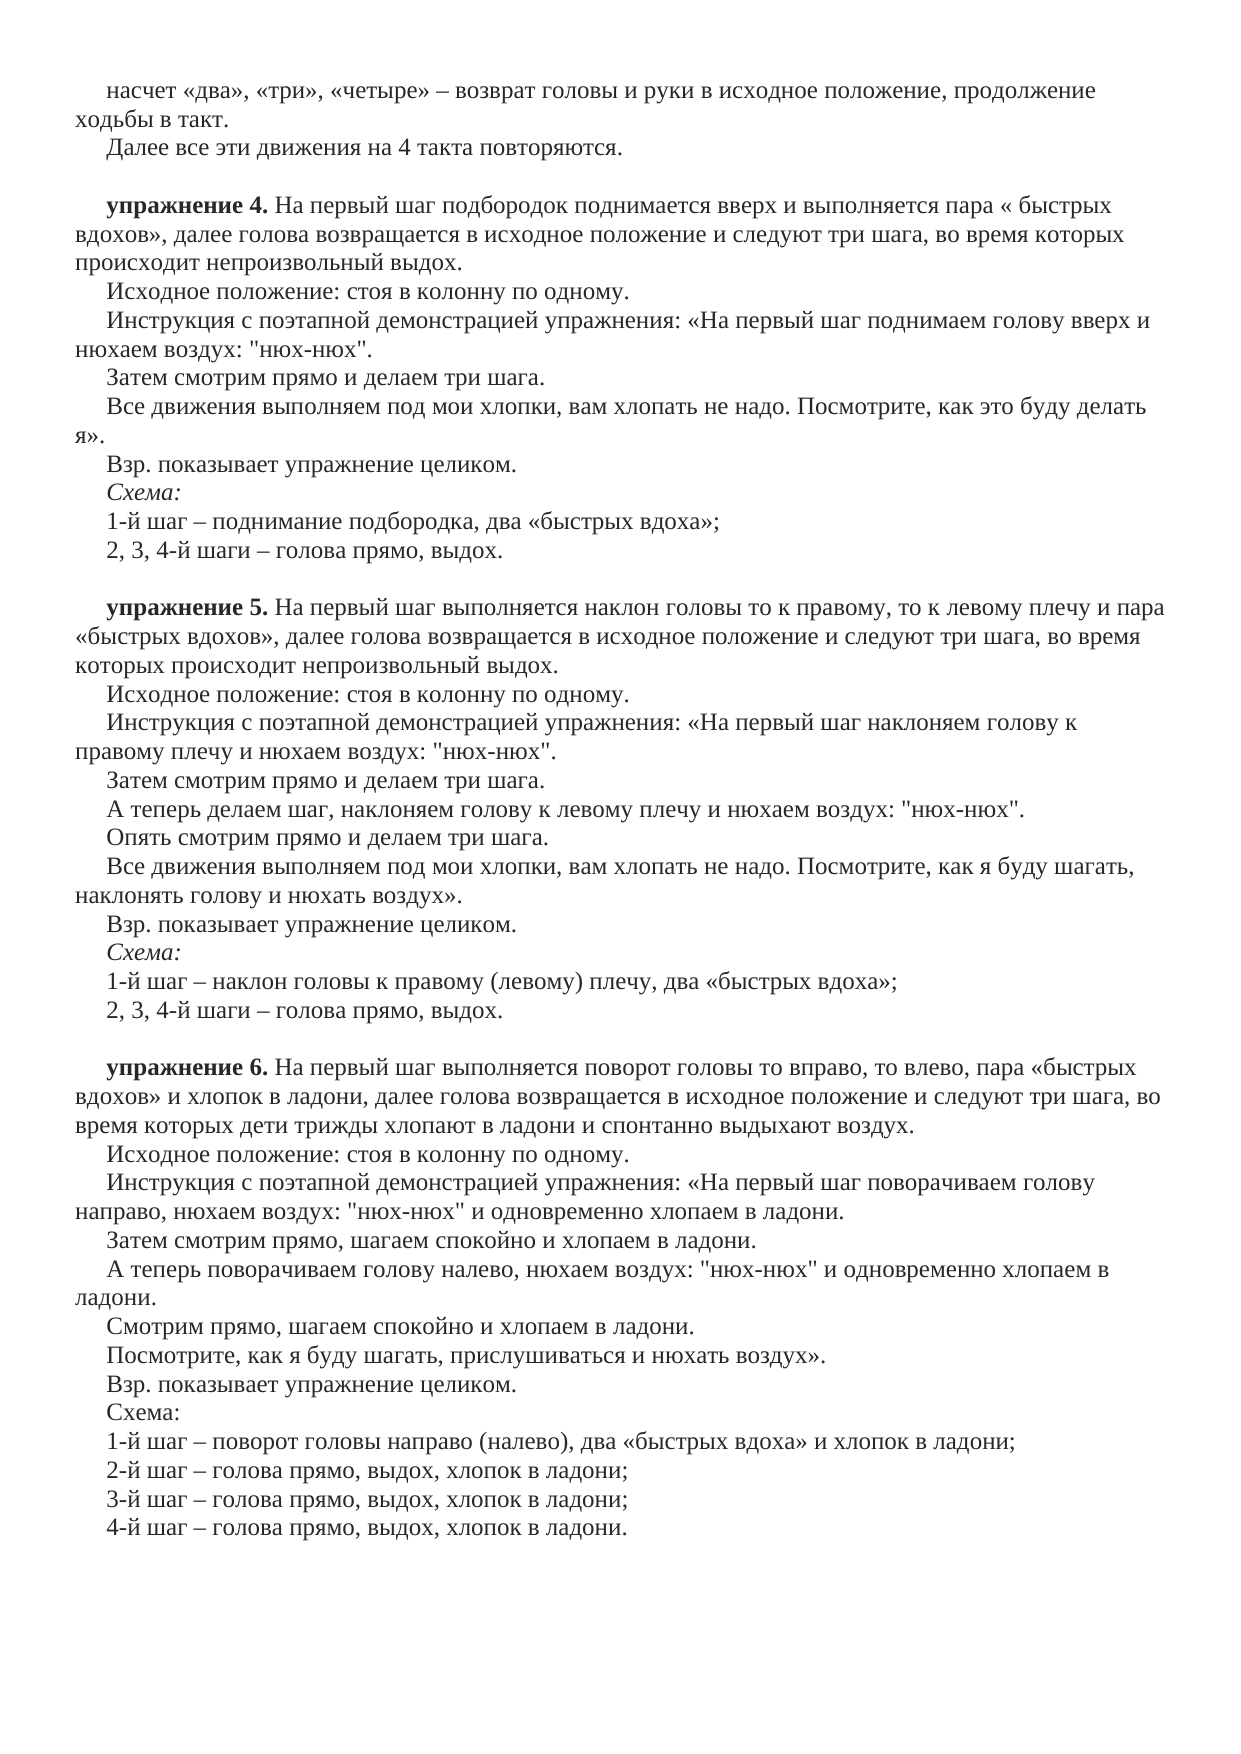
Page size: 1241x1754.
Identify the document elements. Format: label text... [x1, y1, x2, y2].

text 1-й шаг – поворот головы направо (налево), два «быстрых вдоха» и хлопок в ладони; [75, 1426, 1165, 1455]
text упражнение 6. На первый шаг выполняется поворот головы то вправо, то влево, пара «быстрых вдохов» и хлопок в ладони, далее голова возвращается в исходное положение и следуют три шага, во время которых дети трижды хлопают в ладони и спонтанно выдыхают воздух. [75, 1052, 1165, 1139]
text насчет «два», «три», «четыре» – возврат головы и руки в исходное положение, продолжение ходьбы в такт. [75, 75, 1165, 132]
text Исходное положение: стоя в колонну по одному. [75, 1139, 1165, 1167]
text Взр. показывает упражнение целиком. [75, 909, 1165, 937]
text Схема: [75, 477, 1165, 506]
text упражнение 4. На первый шаг подбородок поднимается вверх и выполняется пара « быстрых вдохов», далее голова возвращается в исходное положение и следуют три шага, во время которых происходит непроизвольный выдох. [75, 190, 1165, 276]
text Все движения выполняем под мои хлопки, вам хлопать не надо. Посмотрите, как я буду шагать, наклонять голову и нюхать воздух». [75, 851, 1165, 909]
text Смотрим прямо, шагаем спокойно и хлопаем в ладони. [75, 1311, 1165, 1340]
text 1-й шаг – поднимание подбородка, два «быстрых вдоха»; [75, 506, 1165, 535]
text 2-й шаг – голова прямо, выдох, хлопок в ладони; [75, 1455, 1165, 1484]
text Исходное положение: стоя в колонну по одному. [75, 679, 1165, 707]
text 3-й шаг – голова прямо, выдох, хлопок в ладони; [75, 1484, 1165, 1512]
text Инструкция с поэтапной демонстрацией упражнения: «На первый шаг поднимаем голову вверх и нюхаем воздух: "нюх-нюх". [75, 305, 1165, 362]
text Взр. показывает упражнение целиком. [75, 1369, 1165, 1397]
text Схема: [75, 937, 1165, 966]
text Затем смотрим прямо, шагаем спокойно и хлопаем в ладони. [75, 1225, 1165, 1254]
text Опять смотрим прямо и делаем три шага. [75, 822, 1165, 851]
text Схема: [75, 1397, 1165, 1426]
text Затем смотрим прямо и делаем три шага. [75, 362, 1165, 391]
text 4-й шаг – голова прямо, выдох, хлопок в ладони. [75, 1512, 1165, 1541]
text Посмотрите, как я буду шагать, прислушиваться и нюхать воздух». [75, 1340, 1165, 1369]
text Исходное положение: стоя в колонну по одному. [75, 276, 1165, 305]
text Инструкция с поэтапной демонстрацией упражнения: «На первый шаг наклоняем голову к правому плечу и нюхаем воздух: "нюх-нюх". [75, 707, 1165, 765]
text 2, 3, 4-й шаги – голова прямо, выдох. [75, 995, 1165, 1024]
text Взр. показывает упражнение целиком. [75, 449, 1165, 477]
text Затем смотрим прямо и делаем три шага. [75, 765, 1165, 794]
text упражнение 5. На первый шаг выполняется наклон головы то к правому, то к левому плечу и пара «быстрых вдохов», далее голова возвращается в исходное положение и следуют три шага, во время которых происходит непроизвольный выдох. [75, 592, 1165, 679]
text Инструкция с поэтапной демонстрацией упражнения: «На первый шаг поворачиваем голову направо, нюхаем воздух: "нюх-нюх" и одновременно хлопаем в ладони. [75, 1167, 1165, 1225]
text А теперь делаем шаг, наклоняем голову к левому плечу и нюхаем воздух: "нюх-нюх". [75, 794, 1165, 822]
text А теперь поворачиваем голову налево, нюхаем воздух: "нюх-нюх" и одновременно хлопаем в ладони. [75, 1254, 1165, 1311]
text Все движения выполняем под мои хлопки, вам хлопать не надо. Посмотрите, как это буду делать я». [75, 391, 1165, 449]
text 1-й шаг – наклон головы к правому (левому) плечу, два «быстрых вдоха»; [75, 966, 1165, 995]
text Далее все эти движения на 4 такта повторяются. [75, 132, 1165, 161]
text 2, 3, 4-й шаги – голова прямо, выдох. [75, 535, 1165, 564]
